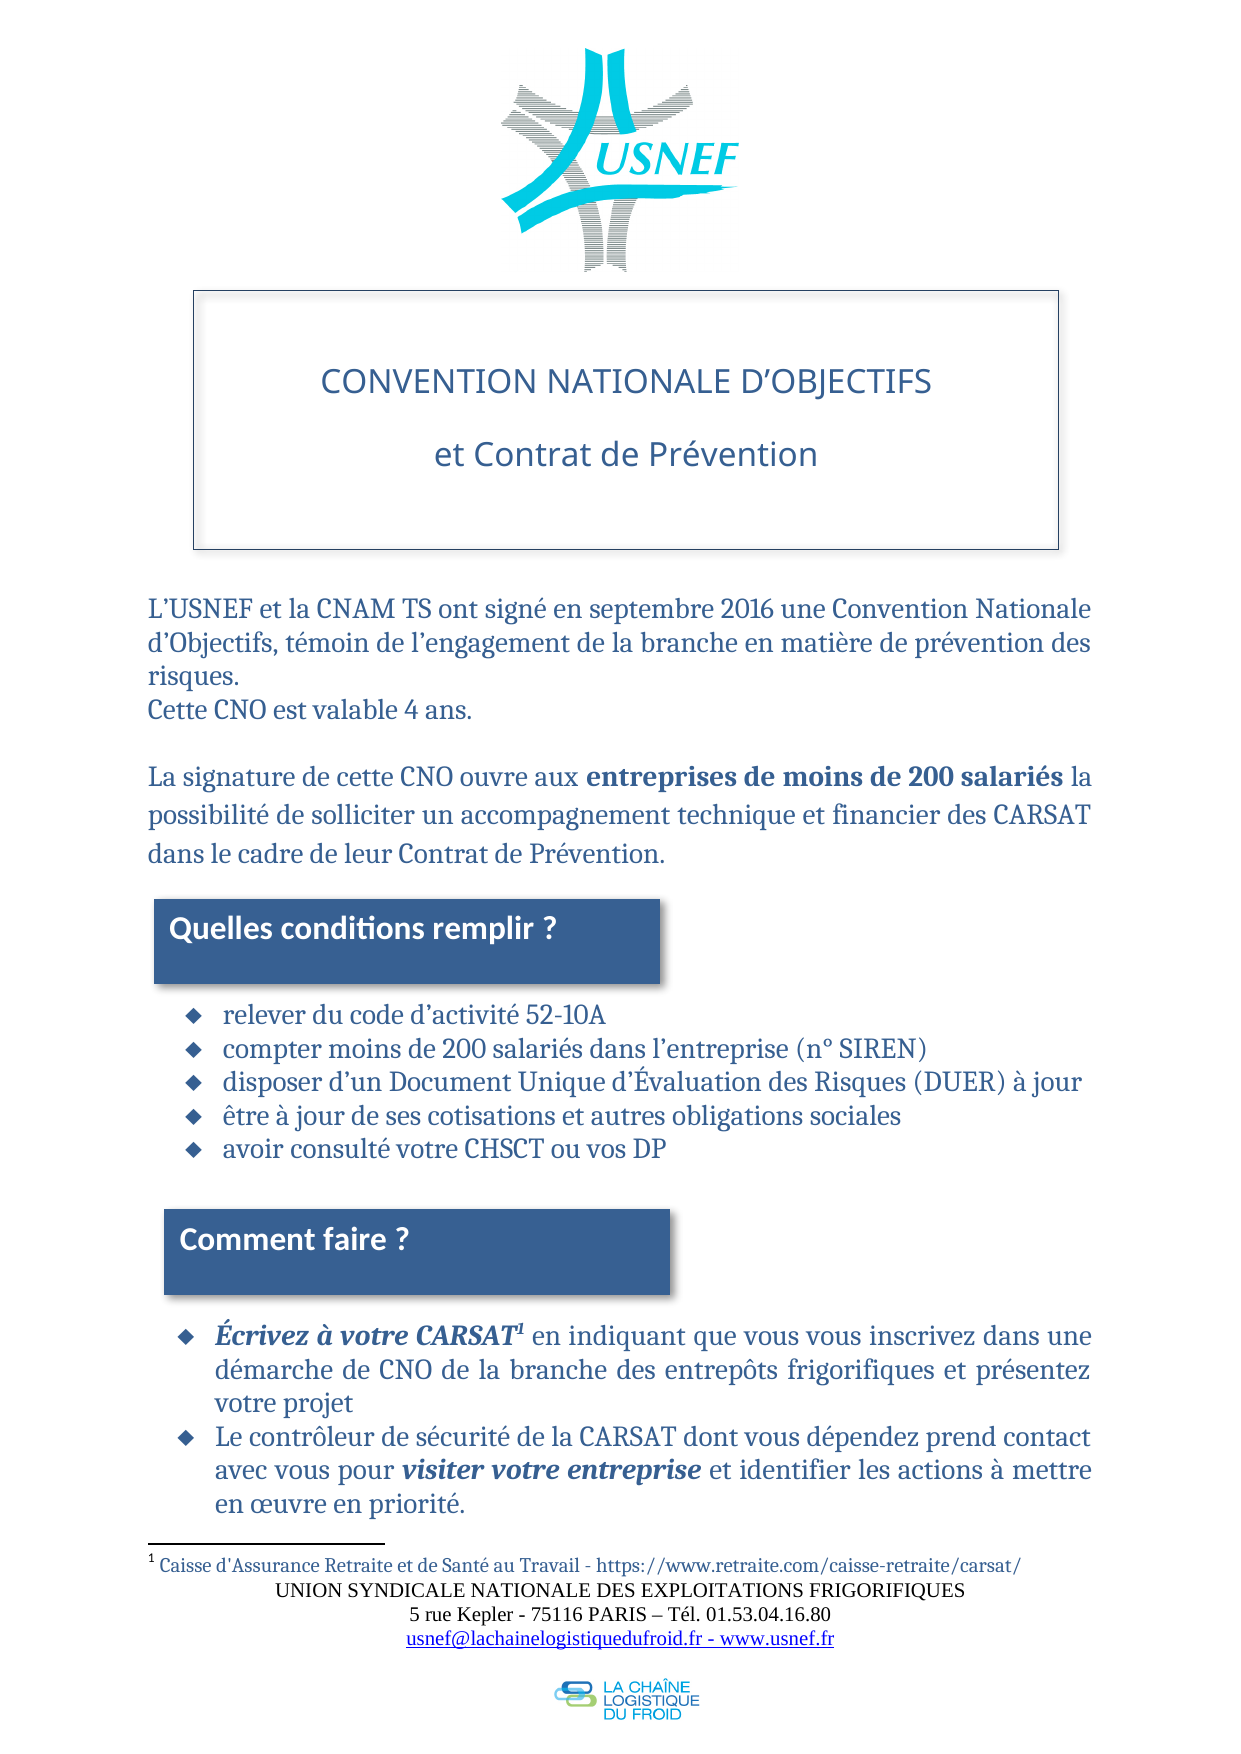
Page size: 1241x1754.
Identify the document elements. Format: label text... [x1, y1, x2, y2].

picture [501, 48, 739, 272]
list avoir consulté votre CHSCT ou vos DP [185, 1133, 1092, 1166]
text L’USNEF et la CNAM TS ont signé en septembre 2016 une Convention Nationale d’Objectifs, témoin de l’engagement de la branche en matière de prévention des risques. [148, 592, 1092, 693]
text La signature de cette CNO ouvre aux entreprises de moins de 200 salariés la possibilité de solliciter un accompagnement technique et financier des CARSAT dans le cadre de leur Contrat de Prévention. [148, 760, 1092, 871]
list Le contrôleur de sécurité de la CARSAT dont vous dépendez prend contact avec vous pour visiter votre entreprise et identifier les actions à mettre en œuvre en priorité. [177, 1420, 1092, 1521]
list Écrivez à votre CARSAT en indiquant que vous vous inscrivez dans une démarche de CNO de la branche des entrepôts frigorifiques et présentez votre projet [177, 1319, 1092, 1420]
list compter moins de 200 salariés dans l’entreprise (n° SIREN) [185, 1032, 1092, 1066]
picture [541, 1667, 711, 1732]
list relever du code d’activité 52-10A [185, 998, 1092, 1032]
list disposer d’un Document Unique d’Évaluation des Risques (DUER) à jour [185, 1066, 1092, 1099]
list être à jour de ses cotisations et autres obligations sociales [185, 1099, 1092, 1133]
text Cette CNO est valable 4 ans. [148, 693, 1092, 726]
